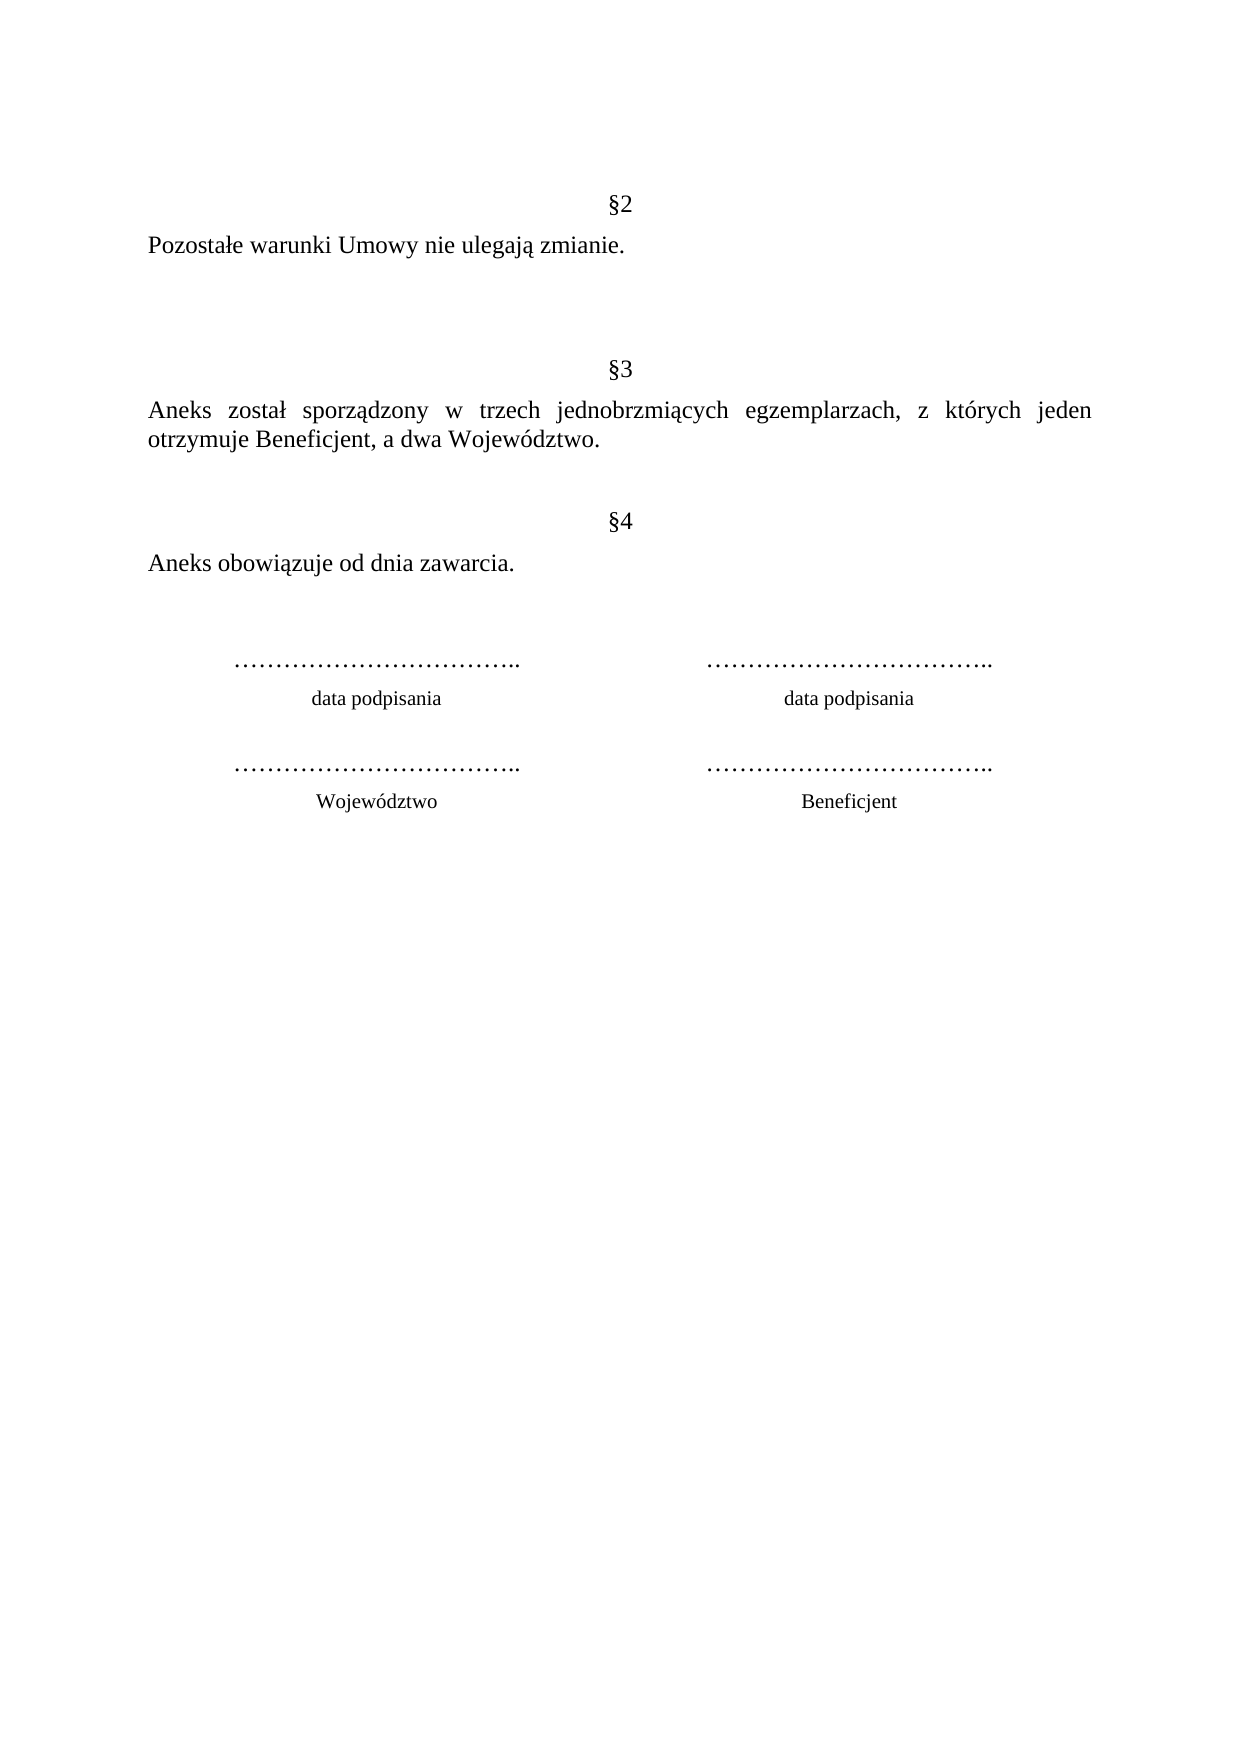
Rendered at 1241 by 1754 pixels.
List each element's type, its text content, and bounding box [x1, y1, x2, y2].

table_header …………………………….. data podpisania [148, 608, 605, 709]
text Aneks został sporządzony w trzech jednobrzmiących egzemplarzach, z których jeden otrzymuje Beneficjent, a dwa Województwo. [148, 395, 1093, 453]
text Aneks obowiązuje od dnia zawarcia. [148, 548, 1093, 576]
table_header …………………………….. data podpisania [605, 608, 1093, 709]
text Pozostałe warunki Umowy nie ulegają zmianie. [148, 230, 1093, 259]
text §3 [148, 354, 1093, 383]
table_cell …………………………….. Województwo [148, 710, 605, 813]
text §2 [148, 189, 1093, 218]
text §4 [148, 506, 1093, 535]
table_cell …………………………….. Beneficjent [605, 710, 1093, 813]
